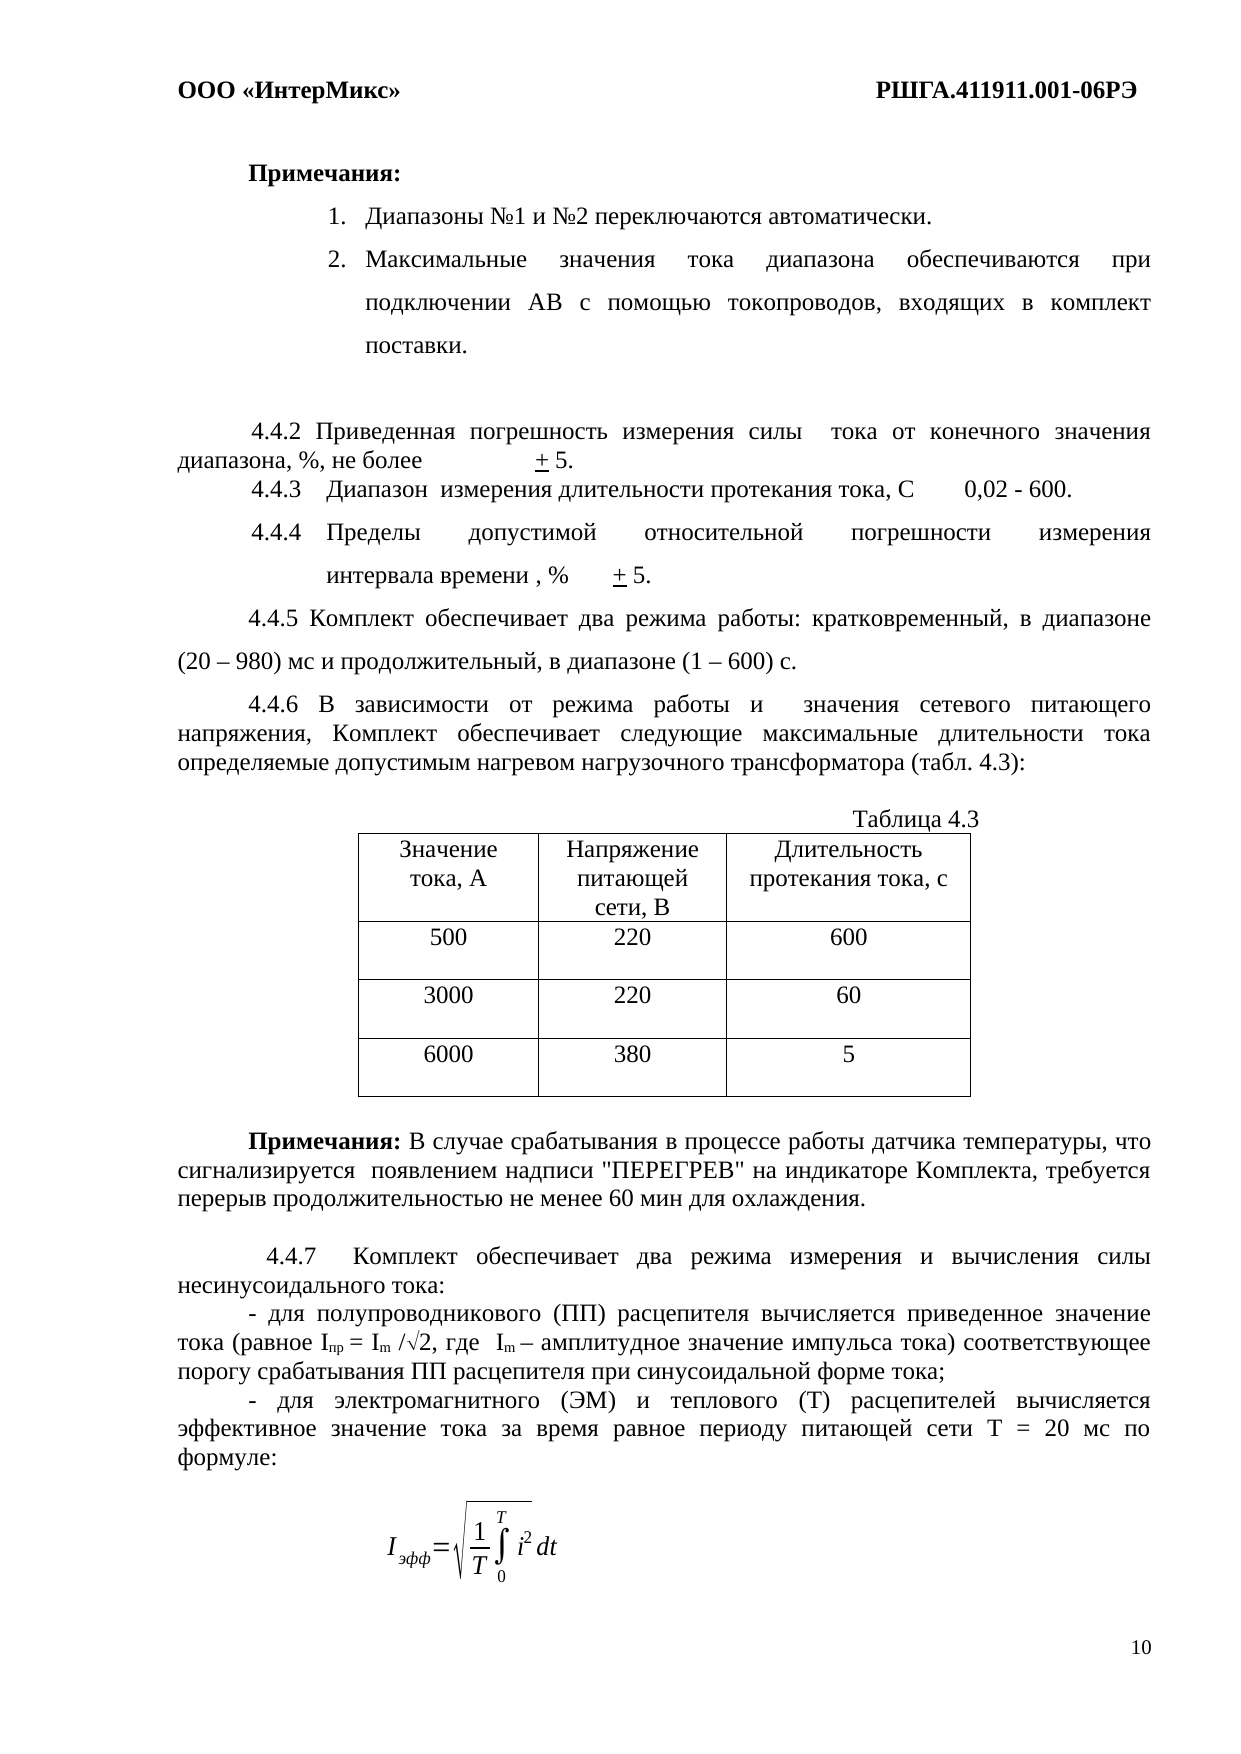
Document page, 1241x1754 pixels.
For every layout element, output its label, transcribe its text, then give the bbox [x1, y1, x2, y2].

list Пределы допустимой относительной погрешности измерения интервала времени , % + 5. [251, 517, 1152, 589]
table_header Длительность протекания тока, с [727, 834, 970, 921]
text 4.4.2 Приведенная погрешность измерения силы тока от конечного значения диапазона, %, не более + 5. [177, 416, 1152, 474]
text 4.4.5 Комплект обеспечивает два режима работы: кратковременный, в диапазоне (20 – 980) мс и продолжительный, в диапазоне (1 – 600) с. [177, 603, 1152, 675]
table_cell 380 [539, 1039, 726, 1096]
text Примечания: [177, 158, 1152, 186]
text - для полупроводникового (ПП) расцепителя вычисляется приведенное значение тока (равное Iпр = Im /2, где Im – амплитудное значение импульса тока) соответствующее порогу срабатывания ПП расцепителя при синусоидальной форме тока; [177, 1298, 1152, 1385]
table_cell 220 [539, 922, 726, 979]
text 4.4.6 В зависимости от режима работы и значения сетевого питающего напряжения, Комплект обеспечивает следующие максимальные длительности тока определяемые допустимым нагревом нагрузочного трансформатора (табл. 4.3): [177, 689, 1152, 776]
list Диапазоны №1 и №2 переключаются автоматически. [328, 201, 1152, 229]
list Диапазон измерения длительности протекания тока, С 0,02 - 600. [251, 474, 1152, 503]
table_header Напряжение питающей сети, В [539, 834, 726, 921]
table_cell 60 [727, 980, 970, 1038]
table_cell 500 [359, 922, 538, 979]
text Примечания: В случае срабатывания в процессе работы датчика температуры, что сигнализируется появлением надписи "ПЕРЕГРЕВ" на индикаторе Комплекта, требуется перерыв продолжительностью не менее 60 мин для охлаждения. [177, 1126, 1152, 1212]
table_cell 3000 [359, 980, 538, 1038]
text 4.4.7 Комплект обеспечивает два режима измерения и вычисления силы несинусоидального тока: [177, 1241, 1152, 1298]
text - для электромагнитного (ЭМ) и теплового (Т) расцепителей вычисляется эффективное значение тока за время равное периоду питающей сети Т = 20 мс по формуле: [177, 1385, 1152, 1471]
list Максимальные значения тока диапазона обеспечиваются при подключении АВ с помощью токопроводов, входящих в комплект поставки. [328, 244, 1152, 359]
table_header Значение тока, А [359, 834, 538, 921]
table_cell 5 [727, 1039, 970, 1096]
table_cell 220 [539, 980, 726, 1038]
text Таблица 4.3 [177, 804, 1152, 833]
table_cell 6000 [359, 1039, 538, 1096]
table_cell 600 [727, 922, 970, 979]
